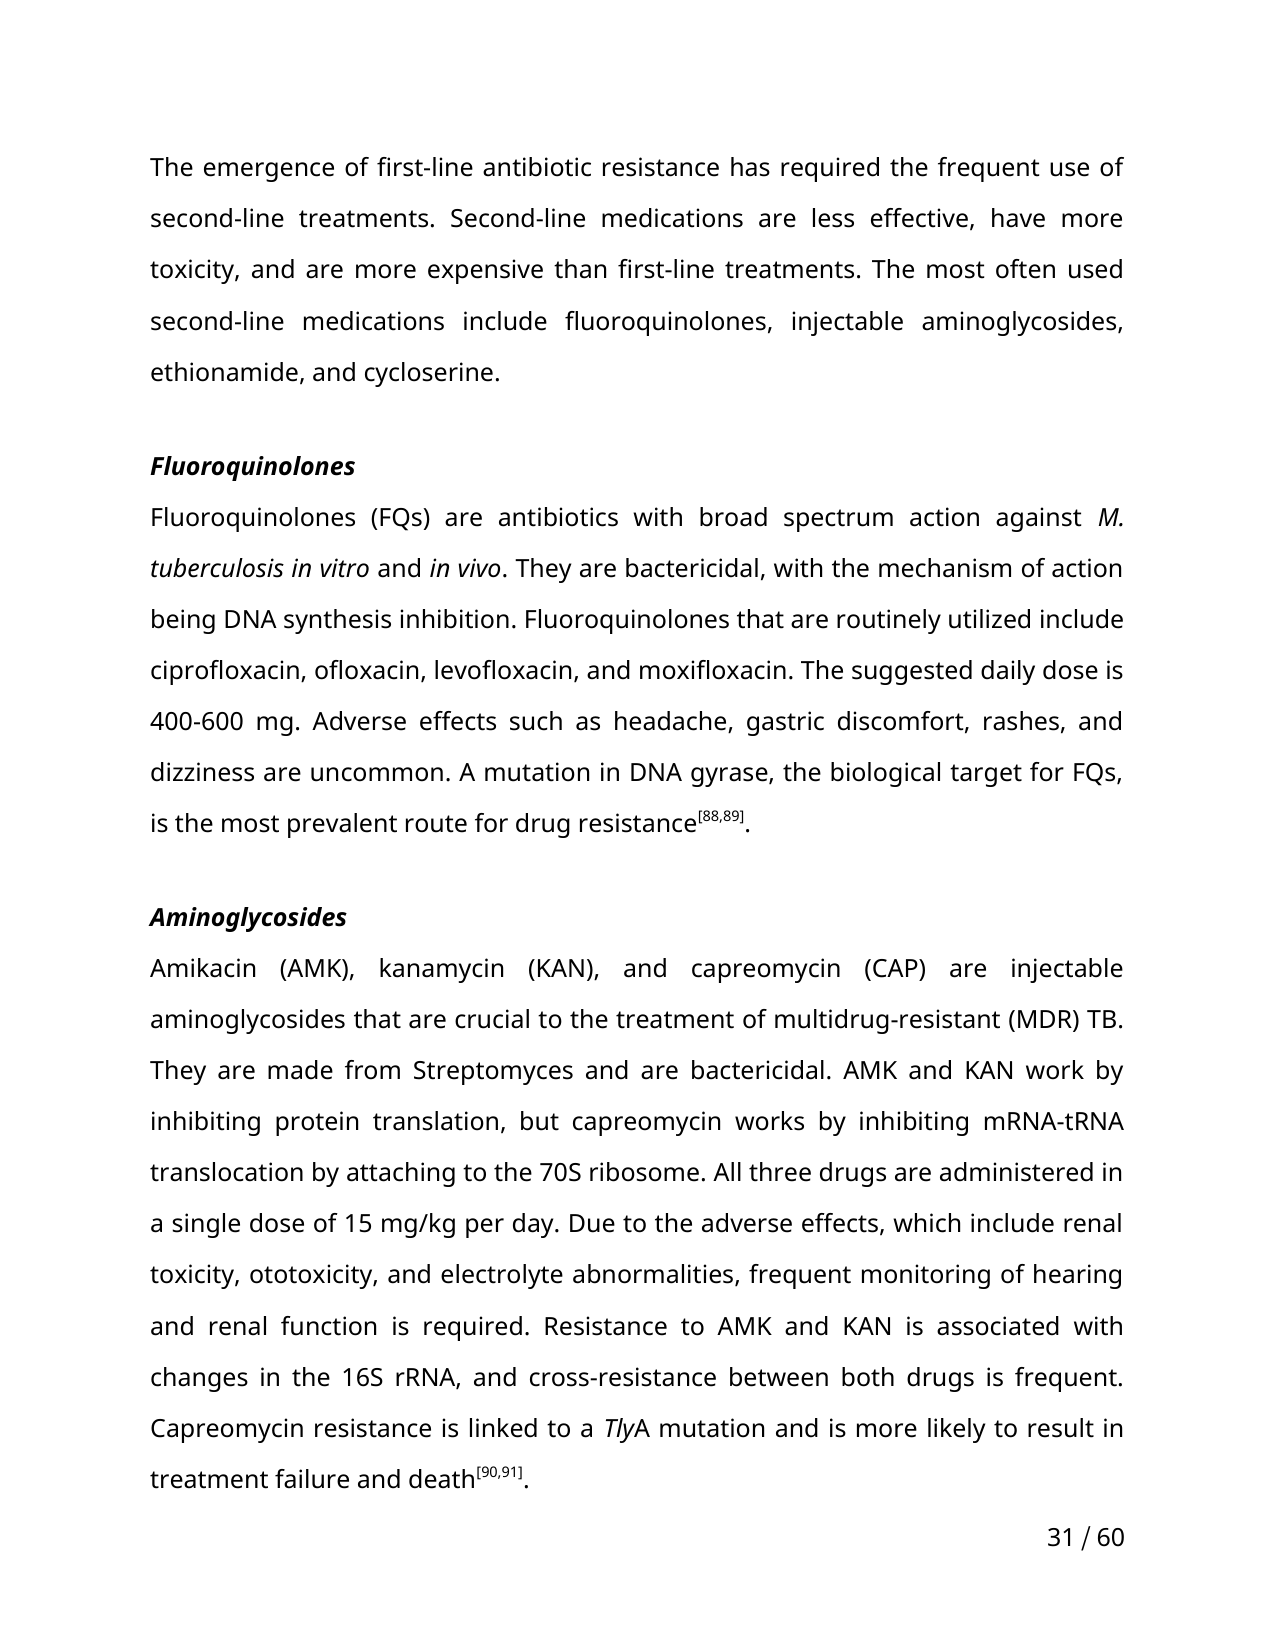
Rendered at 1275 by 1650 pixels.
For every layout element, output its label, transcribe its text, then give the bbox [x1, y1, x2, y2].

text Fluoroquinolones (FQs) are antibiotics with broad spectrum action against M. tuberculosis in vitro and in vivo. They are bactericidal, with the mechanism of action being DNA synthesis inhibition. Fluoroquinolones that are routinely utilized include ciprofloxacin, ofloxacin, levofloxacin, and moxifloxacin. The suggested daily dose is 400-600 mg. Adverse effects such as headache, gastric discomfort, rashes, and dizziness are uncommon. A mutation in DNA gyrase, the biological target for FQs, is the most prevalent route for drug resistance[88,89]. [150, 499, 1125, 840]
text Aminoglycosides [150, 900, 1125, 934]
text Fluoroquinolones [150, 448, 1125, 482]
text The emergence of first-line antibiotic resistance has required the frequent use of second-line treatments. Second-line medications are less effective, have more toxicity, and are more expensive than first-line treatments. The most often used second-line medications include fluoroquinolones, injectable aminoglycosides, ethionamide, and cycloserine. [150, 150, 1125, 388]
text Amikacin (AMK), kanamycin (KAN), and capreomycin (CAP) are injectable aminoglycosides that are crucial to the treatment of multidrug-resistant (MDR) TB. They are made from Streptomyces and are bactericidal. AMK and KAN work by inhibiting protein translation, but capreomycin works by inhibiting mRNA-tRNA translocation by attaching to the 70S ribosome. All three drugs are administered in a single dose of 15 mg/kg per day. Due to the adverse effects, which include renal toxicity, ototoxicity, and electrolyte abnormalities, frequent monitoring of hearing and renal function is required. Resistance to AMK and KAN is associated with changes in the 16S rRNA, and cross-resistance between both drugs is frequent. Capreomycin resistance is linked to a TlyA mutation and is more likely to result in treatment failure and death[90,91]. [150, 951, 1125, 1495]
